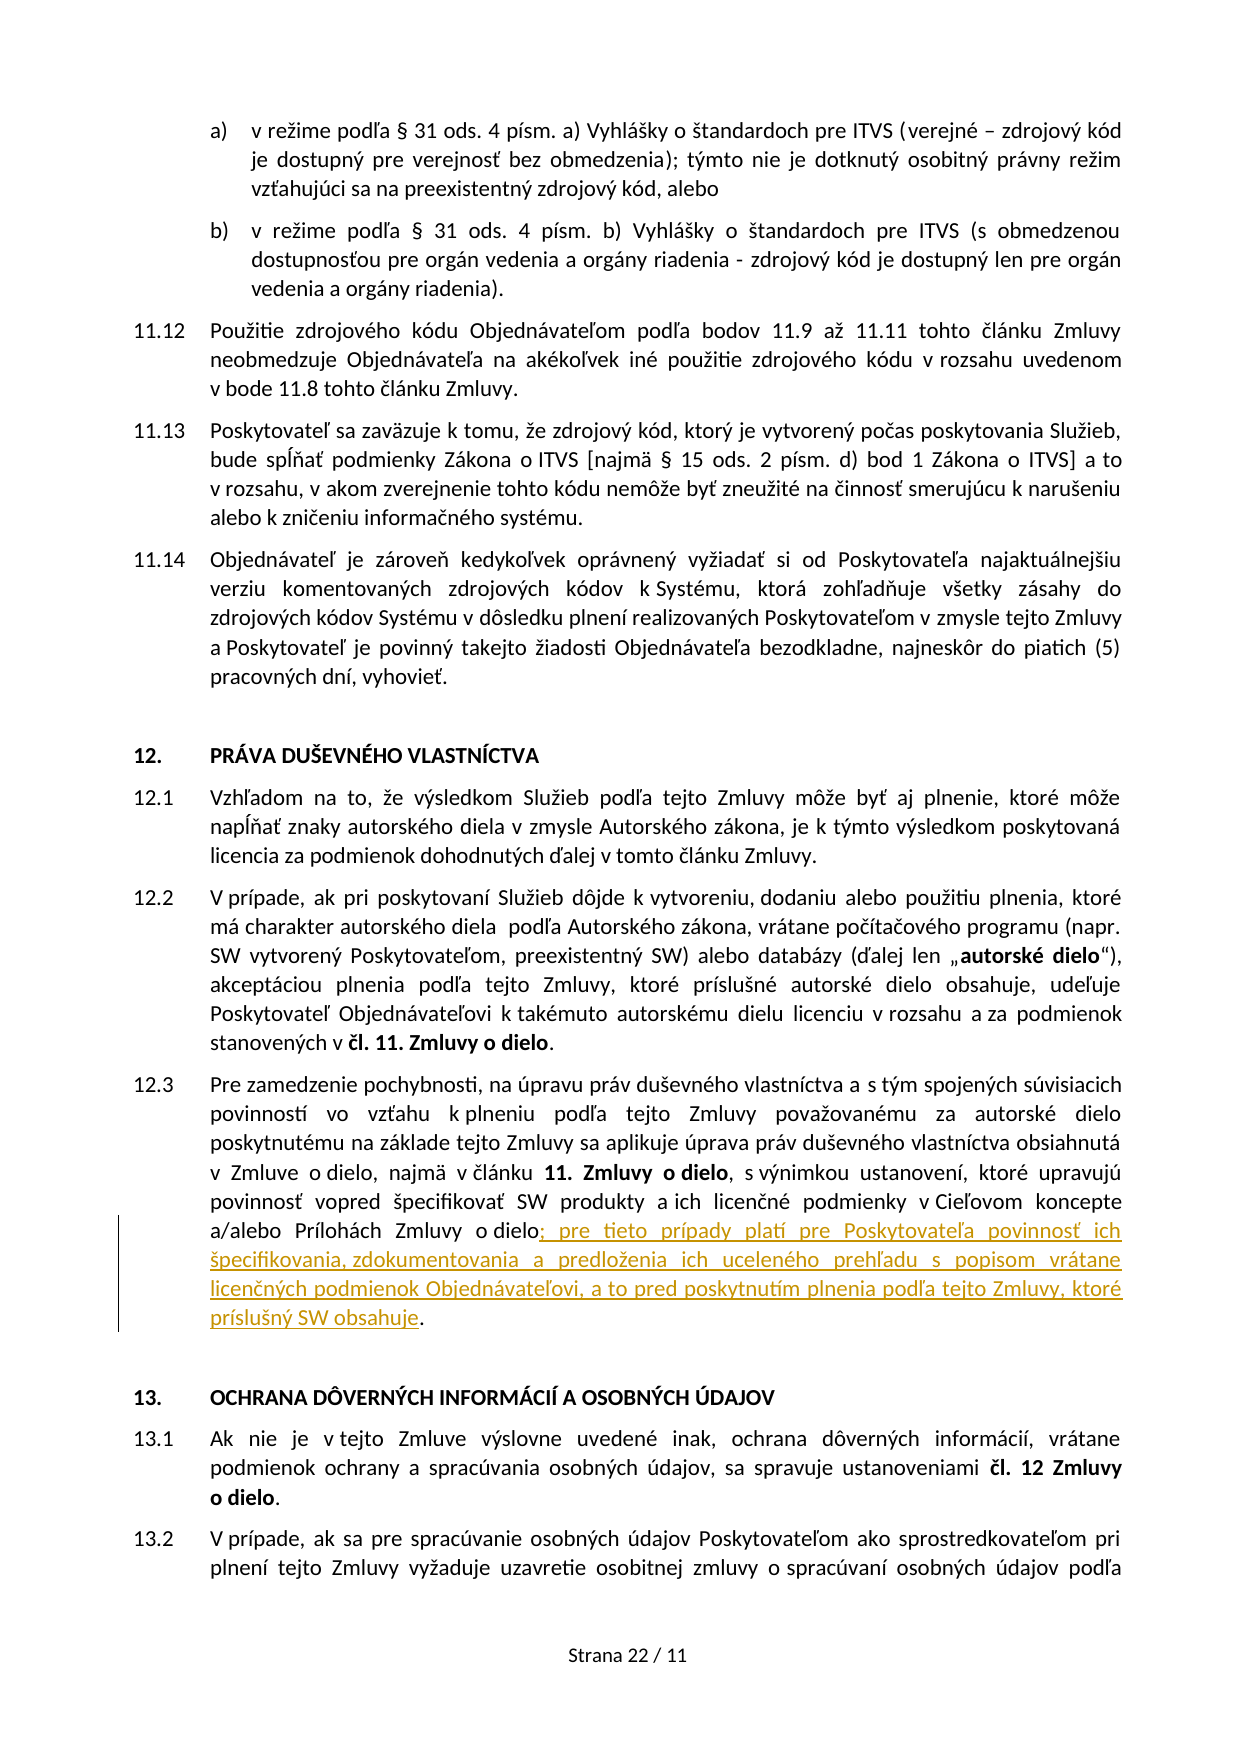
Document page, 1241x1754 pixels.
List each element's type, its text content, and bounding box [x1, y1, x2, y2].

text Objednávateľ je zároveň kedykoľvek oprávnený vyžiadať si od Poskytovateľa najaktuálnejšiu verziu komentovaných zdrojových kódov k Systému, ktorá zohľadňuje všetky zásahy do zdrojových kódov Systému v dôsledku plnení realizovaných Poskytovateľom v zmysle tejto Zmluvy a Poskytovateľ je povinný takejto žiadosti Objednávateľa bezodkladne, najneskôr do piatich (5) pracovných dní, vyhovieť. [133, 544, 1122, 690]
text Ak nie je v tejto Zmluve výslovne uvedené inak, ochrana dôverných informácií, vrátane podmienok ochrany a spracúvania osobných údajov, sa spravuje ustanoveniami čl. 12 Zmluvy o dielo. [133, 1423, 1122, 1511]
text Použitie zdrojového kódu Objednávateľom podľa bodov 11.9 až 11.11 tohto článku Zmluvy neobmedzuje Objednávateľa na akékoľvek iné použitie zdrojového kódu v rozsahu uvedenom v bode 11.8 tohto článku Zmluvy. [133, 315, 1122, 402]
list v režime podľa § 31 ods. 4 písm. b) Vyhlášky o štandardoch pre ITVS (s obmedzenou dostupnosťou pre orgán vedenia a orgány riadenia - zdrojový kód je dostupný len pre orgán vedenia a orgány riadenia). [210, 215, 1122, 302]
text Pre zamedzenie pochybnosti, na úpravu práv duševného vlastníctva a s tým spojených súvisiacich povinností vo vzťahu k plneniu podľa tejto Zmluvy považovanému za autorské dielo poskytnutému na základe tejto Zmluvy sa aplikuje úprava práv duševného vlastníctva obsiahnutá v Zmluve o dielo, najmä v článku 11. Zmluvy o dielo, s výnimkou ustanovení, ktoré upravujú povinnosť vopred špecifikovať SW produkty a ich licenčné podmienky v Cieľovom koncepte a/alebo Prílohách Zmluvy o dielo. [133, 1069, 1122, 1332]
text Poskytovateľ sa zaväzuje k tomu, že zdrojový kód, ktorý je vytvorený počas poskytovania Služieb, bude spĺňať podmienky Zákona o ITVS [najmä § 15 ods. 2 písm. d) bod 1 Zákona o ITVS] a to v rozsahu, v akom zverejnenie tohto kódu nemôže byť zneužité na činnosť smerujúcu k narušeniu alebo k zničeniu informačného systému. [133, 415, 1122, 532]
text PRÁVA DUŠEVNÉHO VLASTNÍCTVA [133, 740, 1122, 769]
text V prípade, ak pri poskytovaní Služieb dôjde k vytvoreniu, dodaniu alebo použitiu plnenia, ktoré má charakter autorského diela podľa Autorského zákona, vrátane počítačového programu (napr. SW vytvorený Poskytovateľom, preexistentný SW) alebo databázy (ďalej len „autorské dielo“), akceptáciou plnenia podľa tejto Zmluvy, ktoré príslušné autorské dielo obsahuje, udeľuje Poskytovateľ Objednávateľovi k takémuto autorskému dielu licenciu v rozsahu a za podmienok stanovených v čl. 11. Zmluvy o dielo. [133, 882, 1122, 1057]
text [133, 1523, 1122, 1582]
list v režime podľa § 31 ods. 4 písm. a) Vyhlášky o štandardoch pre ITVS (verejné – zdrojový kód je dostupný pre verejnosť bez obmedzenia); týmto nie je dotknutý osobitný právny režim vzťahujúci sa na preexistentný zdrojový kód, alebo [210, 115, 1122, 202]
text OCHRANA DÔVERNÝCH INFORMÁCIÍ A OSOBNÝCH ÚDAJOV [133, 1382, 1122, 1411]
text Vzhľadom na to, že výsledkom Služieb podľa tejto Zmluvy môže byť aj plnenie, ktoré môže napĺňať znaky autorského diela v zmysle Autorského zákona, je k týmto výsledkom poskytovaná licencia za podmienok dohodnutých ďalej v tomto článku Zmluvy. [133, 782, 1122, 869]
